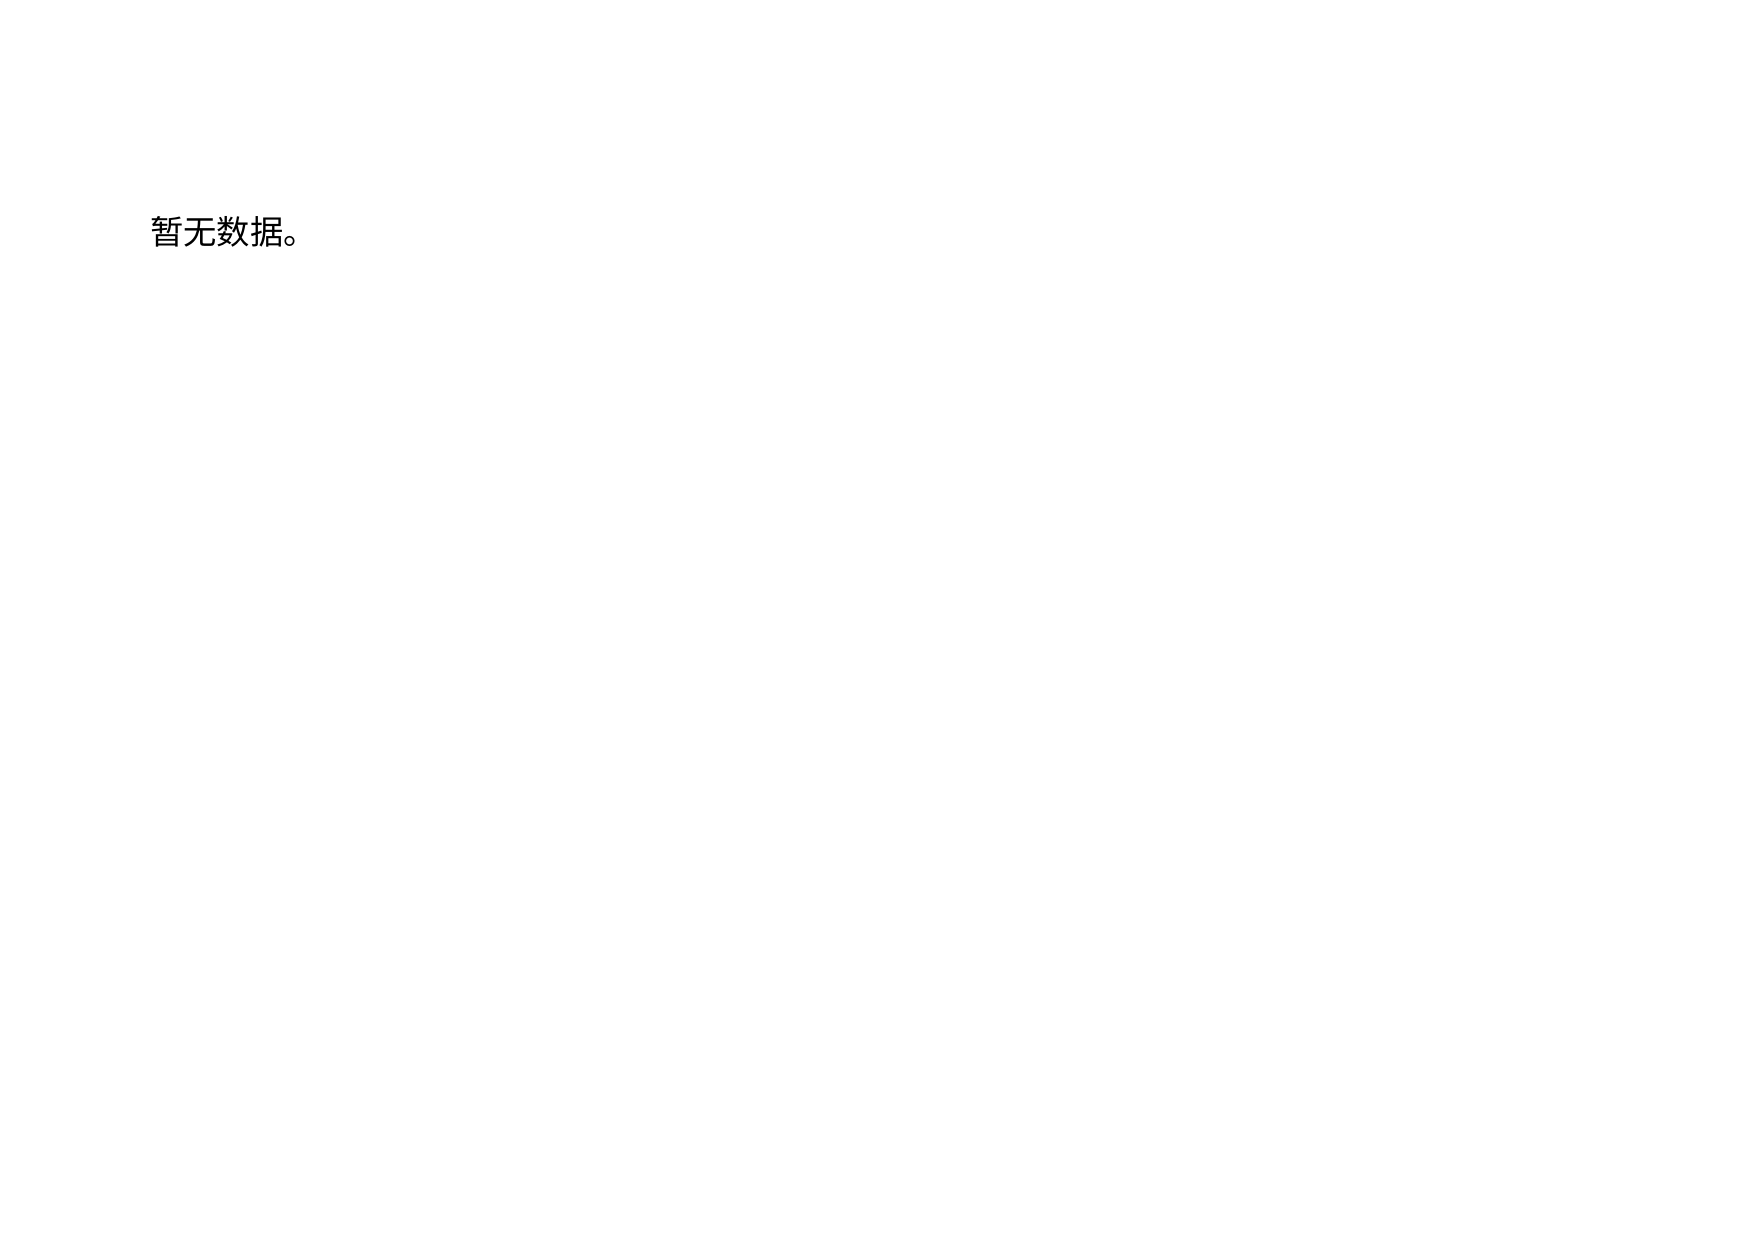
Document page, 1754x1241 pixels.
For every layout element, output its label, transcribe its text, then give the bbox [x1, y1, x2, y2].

text 暂无数据。 [150, 198, 1604, 263]
